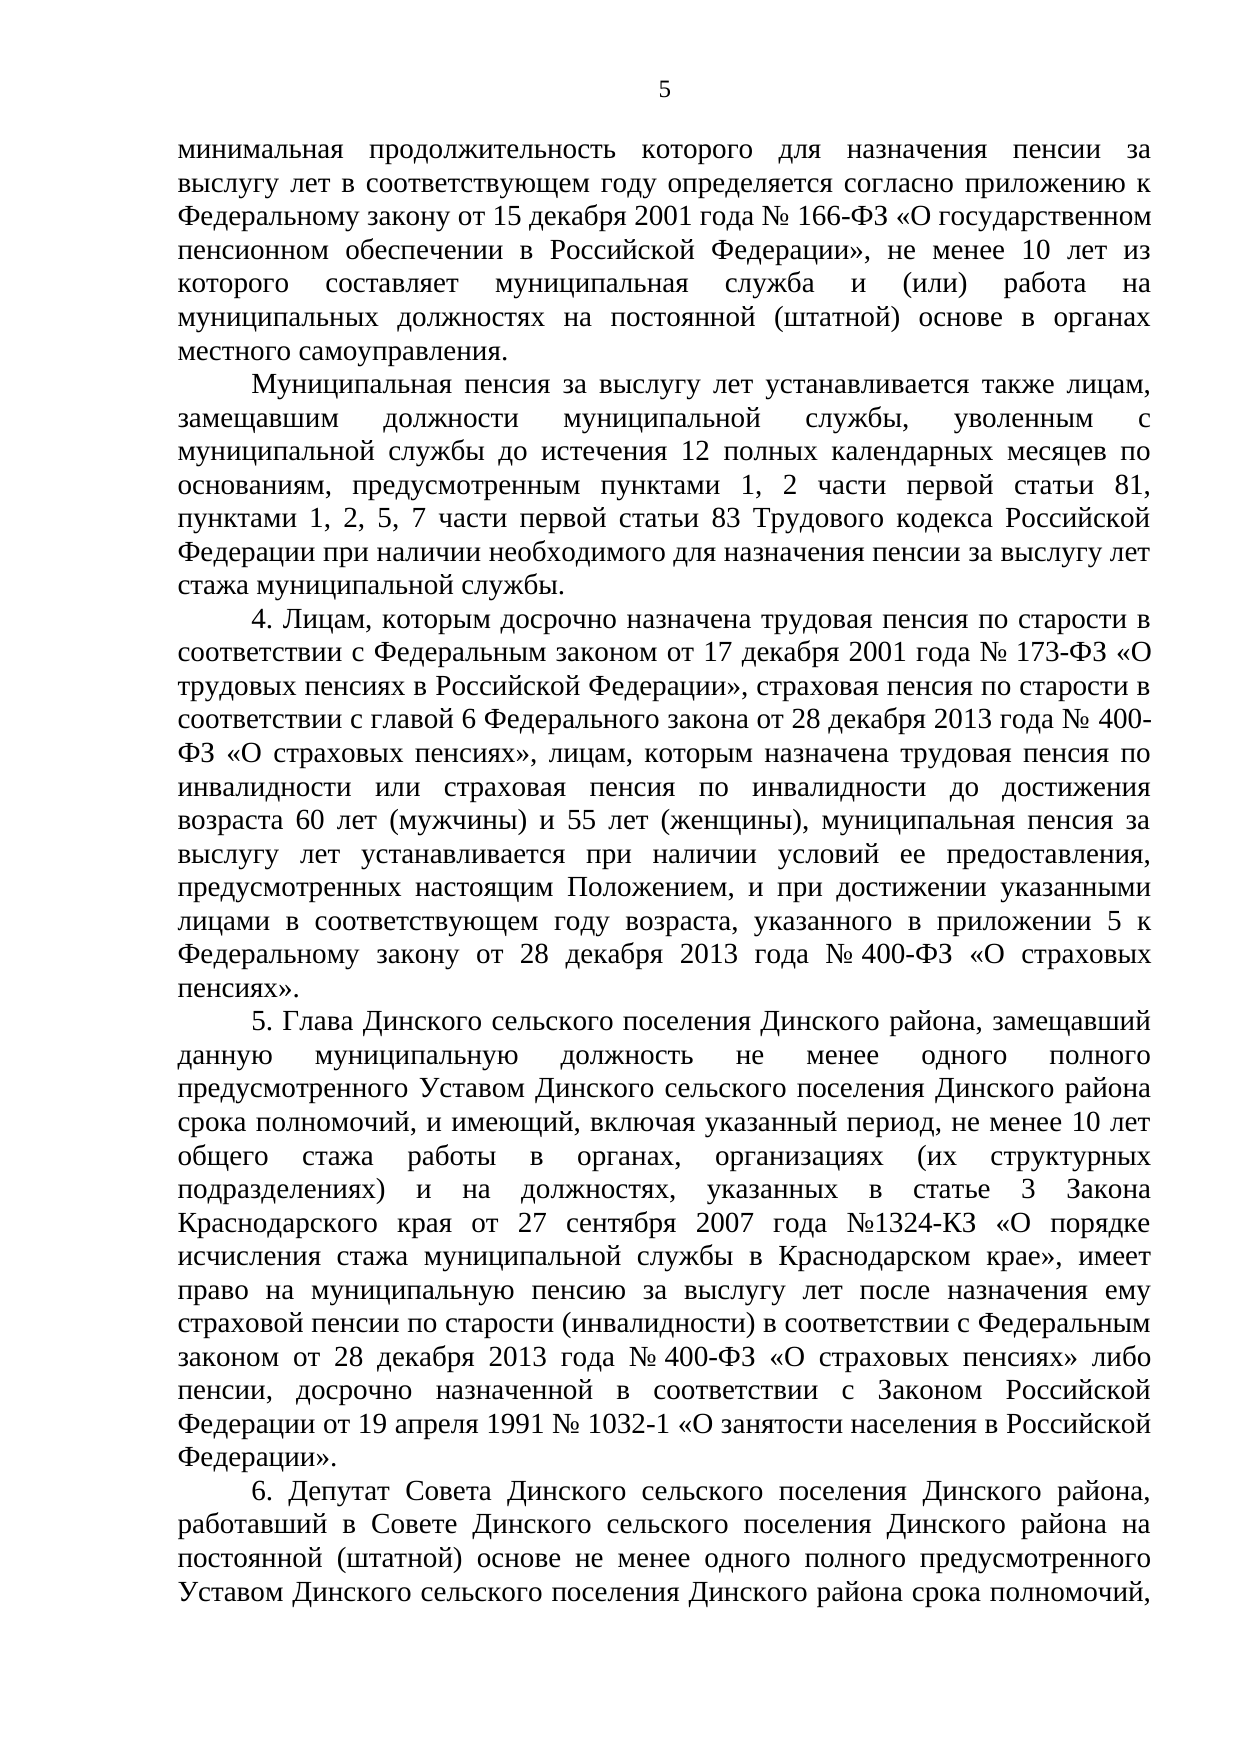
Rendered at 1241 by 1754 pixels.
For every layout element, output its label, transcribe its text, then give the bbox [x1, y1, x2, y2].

text Муниципальная пенсия за выслугу лет устанавливается также лицам, замещавшим должности муниципальной службы, уволенным с муниципальной службы до истечения 12 полных календарных месяцев по основаниям, предусмотренным пунктами 1, 2 части первой статьи 81, пунктами 1, 2, 5, 7 части первой статьи 83 Трудового кодекса Российской Федерации при наличии необходимого для назначения пенсии за выслугу лет стажа муниципальной службы. [177, 366, 1152, 601]
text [177, 131, 1152, 366]
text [177, 1473, 1152, 1607]
text 4. Лицам, которым досрочно назначена трудовая пенсия по старости в соответствии с Федеральным законом от 17 декабря 2001 года № 173-ФЗ «О трудовых пенсиях в Российской Федерации», страховая пенсия по старости в соответствии с главой 6 Федерального закона от 28 декабря 2013 года № 400-ФЗ «О страховых пенсиях», лицам, которым назначена трудовая пенсия по инвалидности или страховая пенсия по инвалидности до достижения возраста 60 лет (мужчины) и 55 лет (женщины), муниципальная пенсия за выслугу лет устанавливается при наличии условий ее предоставления, предусмотренных настоящим Положением, и при достижении указанными лицами в соответствующем году возраста, указанного в приложении 5 к Федеральному закону от 28 декабря 2013 года № 400-ФЗ «О страховых пенсиях». [177, 601, 1152, 1003]
text 5. Глава Динского сельского поселения Динского района, замещавший данную муниципальную должность не менее одного полного предусмотренного Уставом Динского сельского поселения Динского района срока полномочий, и имеющий, включая указанный период, не менее 10 лет общего стажа работы в органах, организациях (их структурных подразделениях) и на должностях, указанных в статье 3 Закона Краснодарского края от 27 сентября 2007 года №1324-КЗ «О порядке исчисления стажа муниципальной службы в Краснодарском крае», имеет право на муниципальную пенсию за выслугу лет после назначения ему страховой пенсии по старости (инвалидности) в соответствии с Федеральным законом от 28 декабря 2013 года № 400-ФЗ «О страховых пенсиях» либо пенсии, досрочно назначенной в соответствии с Законом Российской Федерации от 19 апреля 1991 № 1032-1 «О занятости населения в Российской Федерации». [177, 1003, 1152, 1473]
